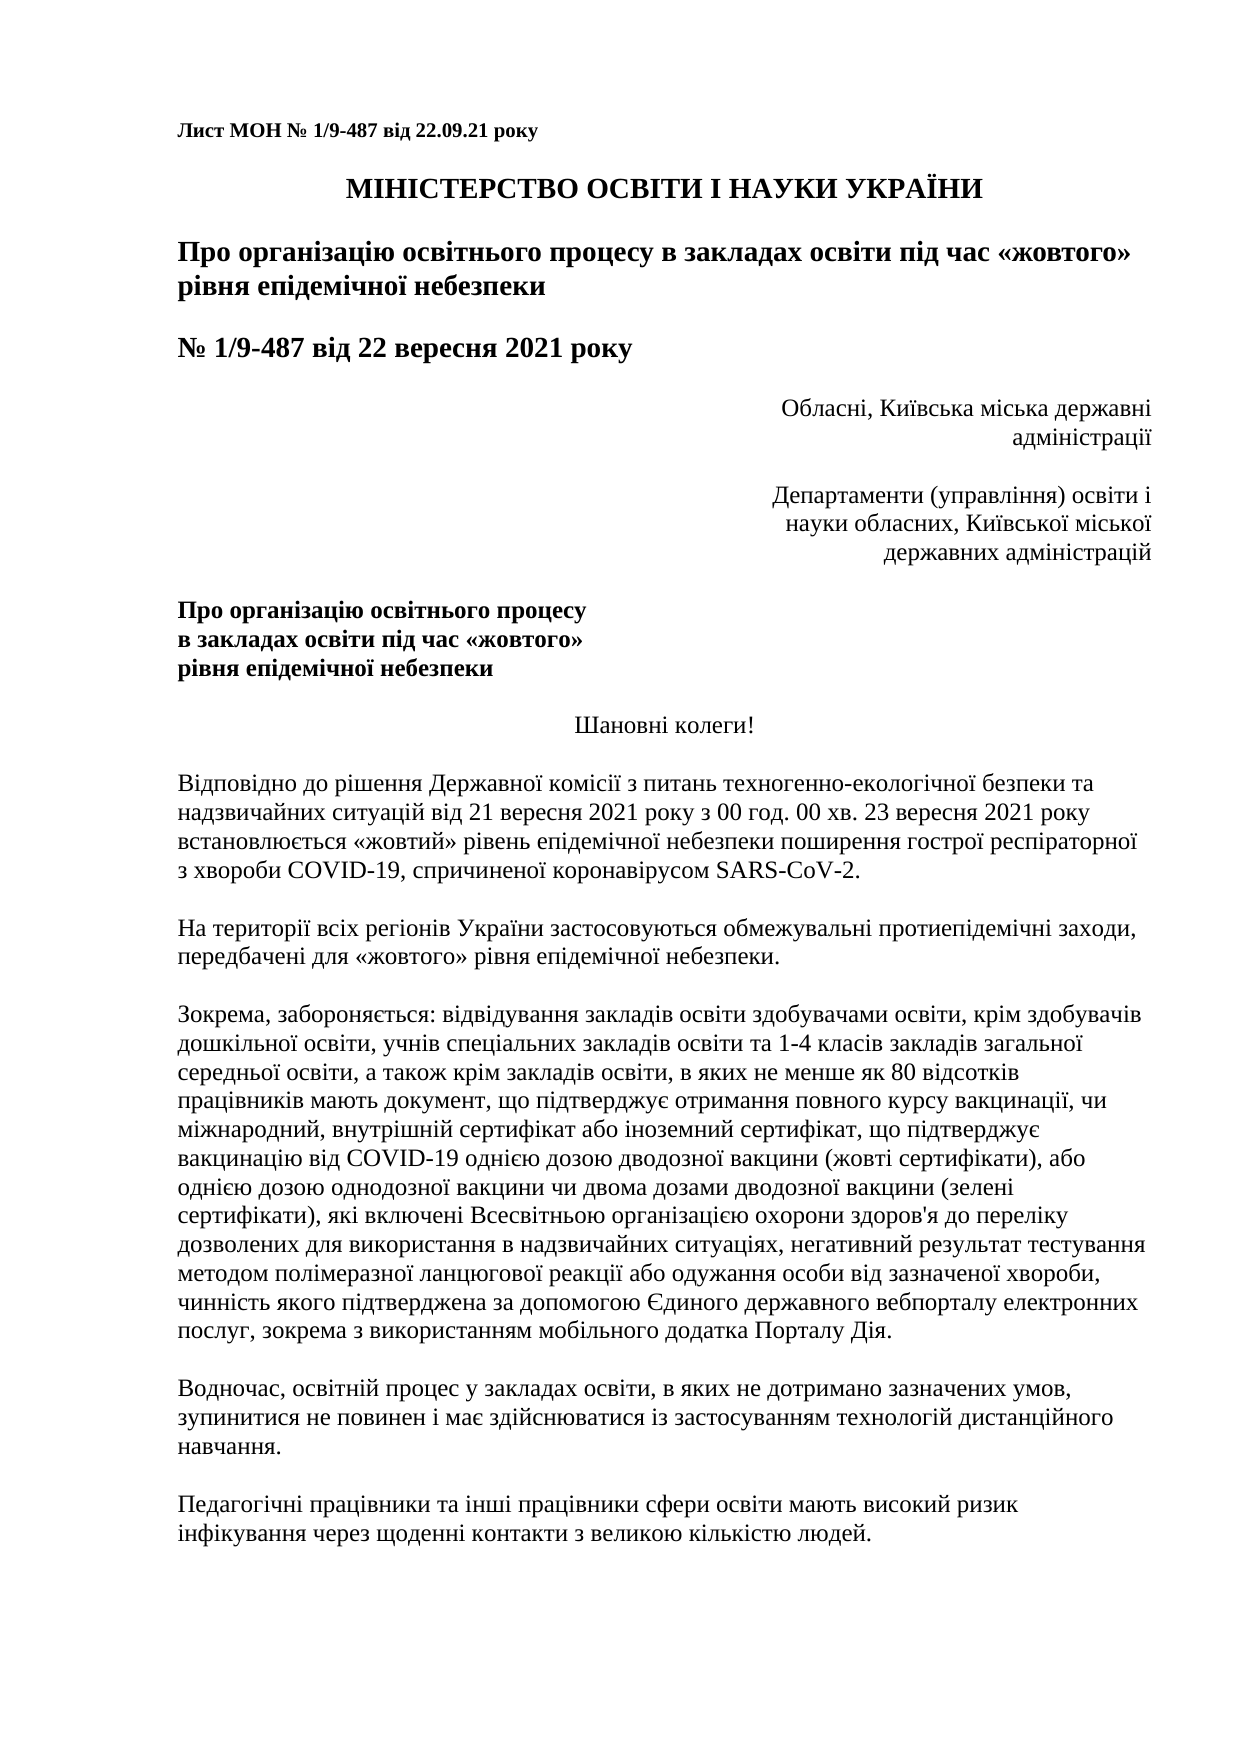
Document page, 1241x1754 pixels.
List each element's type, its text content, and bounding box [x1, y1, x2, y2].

text Шановні колеги! [177, 711, 1152, 739]
text Про організацію освітнього процесу в закладах освіти під час «жовтого» рівня епідемічної небезпеки [177, 595, 1152, 681]
text Зокрема, забороняється: відвідування закладів освіти здобувачами освіти, крім здобувачів дошкільної освіти, учнів спеціальних закладів освіти та 1-4 класів закладів загальної середньої освіти, а також крім закладів освіти, в яких не менше як 80 відсотків працівників мають документ, що підтверджує отримання повного курсу вакцинації, чи міжнародний, внутрішній сертифікат або іноземний сертифікат, що підтверджує вакцинацію від COVID-19 однією дозою дводозної вакцини (жовті сертифікати), або однією дозою однодозної вакцини чи двома дозами дводозної вакцини (зелені сертифікати), які включені Всесвітньою організацією охорони здоров'я до переліку дозволених для використання в надзвичайних ситуаціях, негативний результат тестування методом полімеразної ланцюгової реакції або одужання особи від зазначеної хвороби, чинність якого підтверджена за допомогою Єдиного державного вебпорталу електронних послуг, зокрема з використанням мобільного додатка Порталу Дія. [177, 999, 1152, 1344]
text На території всіх регіонів України застосовуються обмежувальні протиепідемічні заходи, передбачені для «жовтого» рівня епідемічної небезпеки. [177, 913, 1152, 970]
text Педагогічні працівники та інші працівники сфери освіти мають високий ризик інфікування через щоденні контакти з великою кількістю людей. [177, 1489, 1152, 1546]
subtitle Лист МОН № 1/9-487 від 22.09.21 року [177, 118, 1152, 142]
text Відповідно до рішення Державної комісії з питань техногенно-екологічної безпеки та надзвичайних ситуацій від 21 вересня 2021 року з 00 год. 00 хв. 23 вересня 2021 року встановлюється «жовтий» рівень епідемічної небезпеки поширення гострої респіраторної з хвороби COVID-19, спричиненої коронавірусом SARS-CoV-2. [177, 768, 1152, 883]
text Про організацію освітнього процесу в закладах освіти під час «жовтого» рівня епідемічної небезпеки [177, 234, 1152, 301]
text № 1/9-487 від 22 вересня 2021 року [177, 330, 1152, 364]
text Обласні, Київська міська державні адміністрації [177, 393, 1152, 451]
text МІНІСТЕРСТВО ОСВІТИ І НАУКИ УКРАЇНИ [177, 171, 1152, 205]
text Водночас, освітній процес у закладах освіти, в яких не дотримано зазначених умов, зупинитися не повинен і має здійснюватися із застосуванням технологій дистанційного навчання. [177, 1373, 1152, 1460]
text Департаменти (управління) освіти і науки обласних, Київської міської державних адміністрацій [177, 480, 1152, 566]
